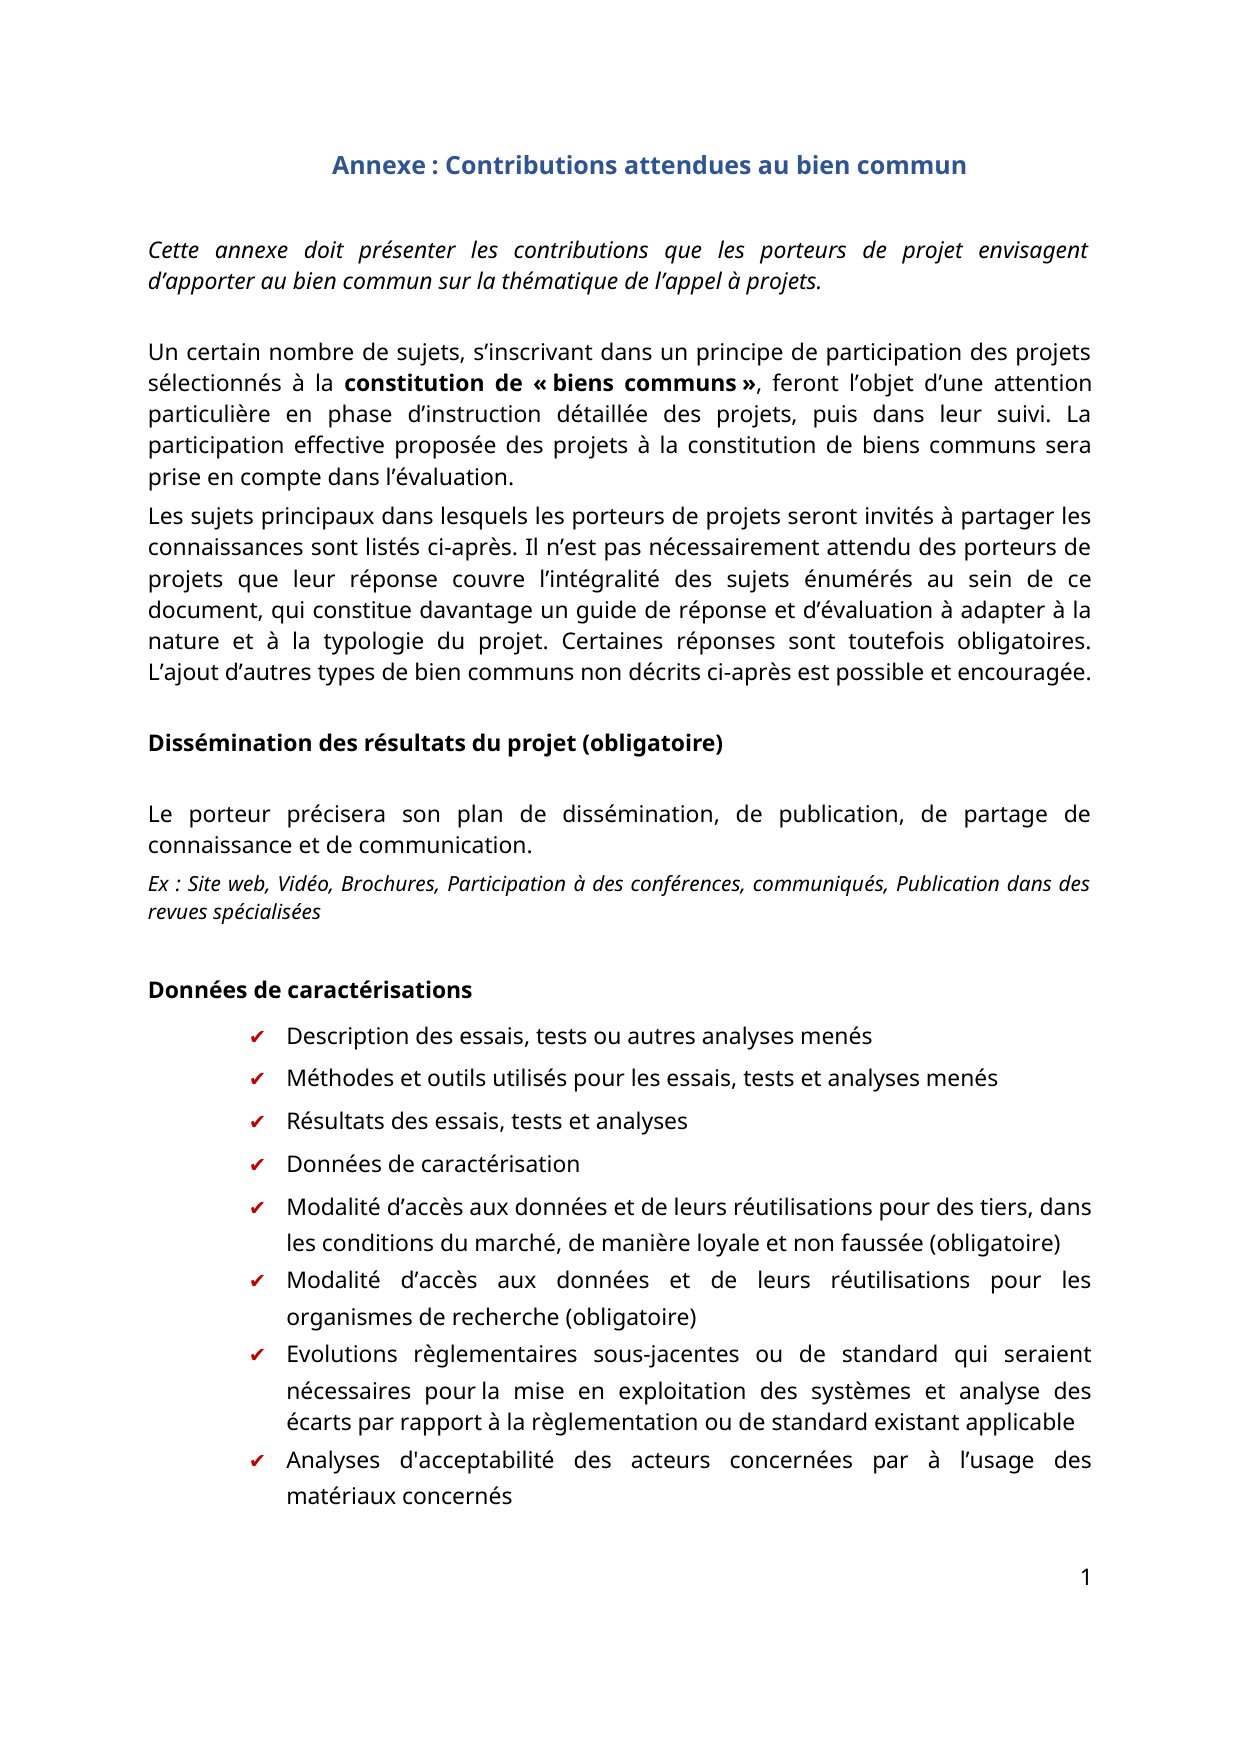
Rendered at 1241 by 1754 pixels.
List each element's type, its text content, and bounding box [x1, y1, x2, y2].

list Données de caractérisation [249, 1141, 1092, 1184]
list Modalité d’accès aux données et de leurs réutilisations pour des tiers, dans les conditions du marché, de manière loyale et non faussée (obligatoire) [249, 1184, 1092, 1258]
text Ex : Site web, Vidéo, Brochures, Participation à des conférences, communiqués, Publication dans des revues spécialisées [148, 869, 1092, 926]
text Un certain nombre de sujets, s’inscrivant dans un principe de participation des projets sélectionnés à la constitution de « biens communs », feront l’objet d’une attention particulière en phase d’instruction détaillée des projets, puis dans leur suivi. La participation effective proposée des projets à la constitution de biens communs sera prise en compte dans l’évaluation. [148, 336, 1092, 492]
list Résultats des essais, tests et analyses [249, 1099, 1092, 1141]
text Données de caractérisations [148, 974, 1092, 1005]
text Le porteur précisera son plan de dissémination, de publication, de partage de connaissance et de communication. [148, 798, 1092, 861]
list Evolutions règlementaires sous-jacentes ou de standard qui seraient nécessaires pour la mise en exploitation des systèmes et analyse des écarts par rapport à la règlementation ou de standard existant applicable [249, 1332, 1092, 1437]
subtitle Annexe : Contributions attendues au bien commun [207, 148, 1092, 182]
text Dissémination des résultats du projet (obligatoire) [148, 727, 1092, 758]
text Les sujets principaux dans lesquels les porteurs de projets seront invités à partager les connaissances sont listés ci-après. Il n’est pas nécessairement attendu des porteurs de projets que leur réponse couvre l’intégralité des sujets énumérés au sein de ce document, qui constitue davantage un guide de réponse et d’évaluation à adapter à la nature et à la typologie du projet. Certaines réponses sont toutefois obligatoires. L’ajout d’autres types de bien communs non décrits ci-après est possible et encouragée. [148, 500, 1092, 688]
text Cette annexe doit présenter les contributions que les porteurs de projet envisagent d’apporter au bien commun sur la thématique de l’appel à projets. [148, 234, 1092, 296]
list Modalité d’accès aux données et de leurs réutilisations pour les organismes de recherche (obligatoire) [249, 1258, 1092, 1332]
list Méthodes et outils utilisés pour les essais, tests et analyses menés [249, 1056, 1092, 1099]
list Analyses d'acceptabilité des acteurs concernées par à l’usage des matériaux concernés [249, 1437, 1092, 1511]
list Description des essais, tests ou autres analyses menés [249, 1013, 1092, 1056]
